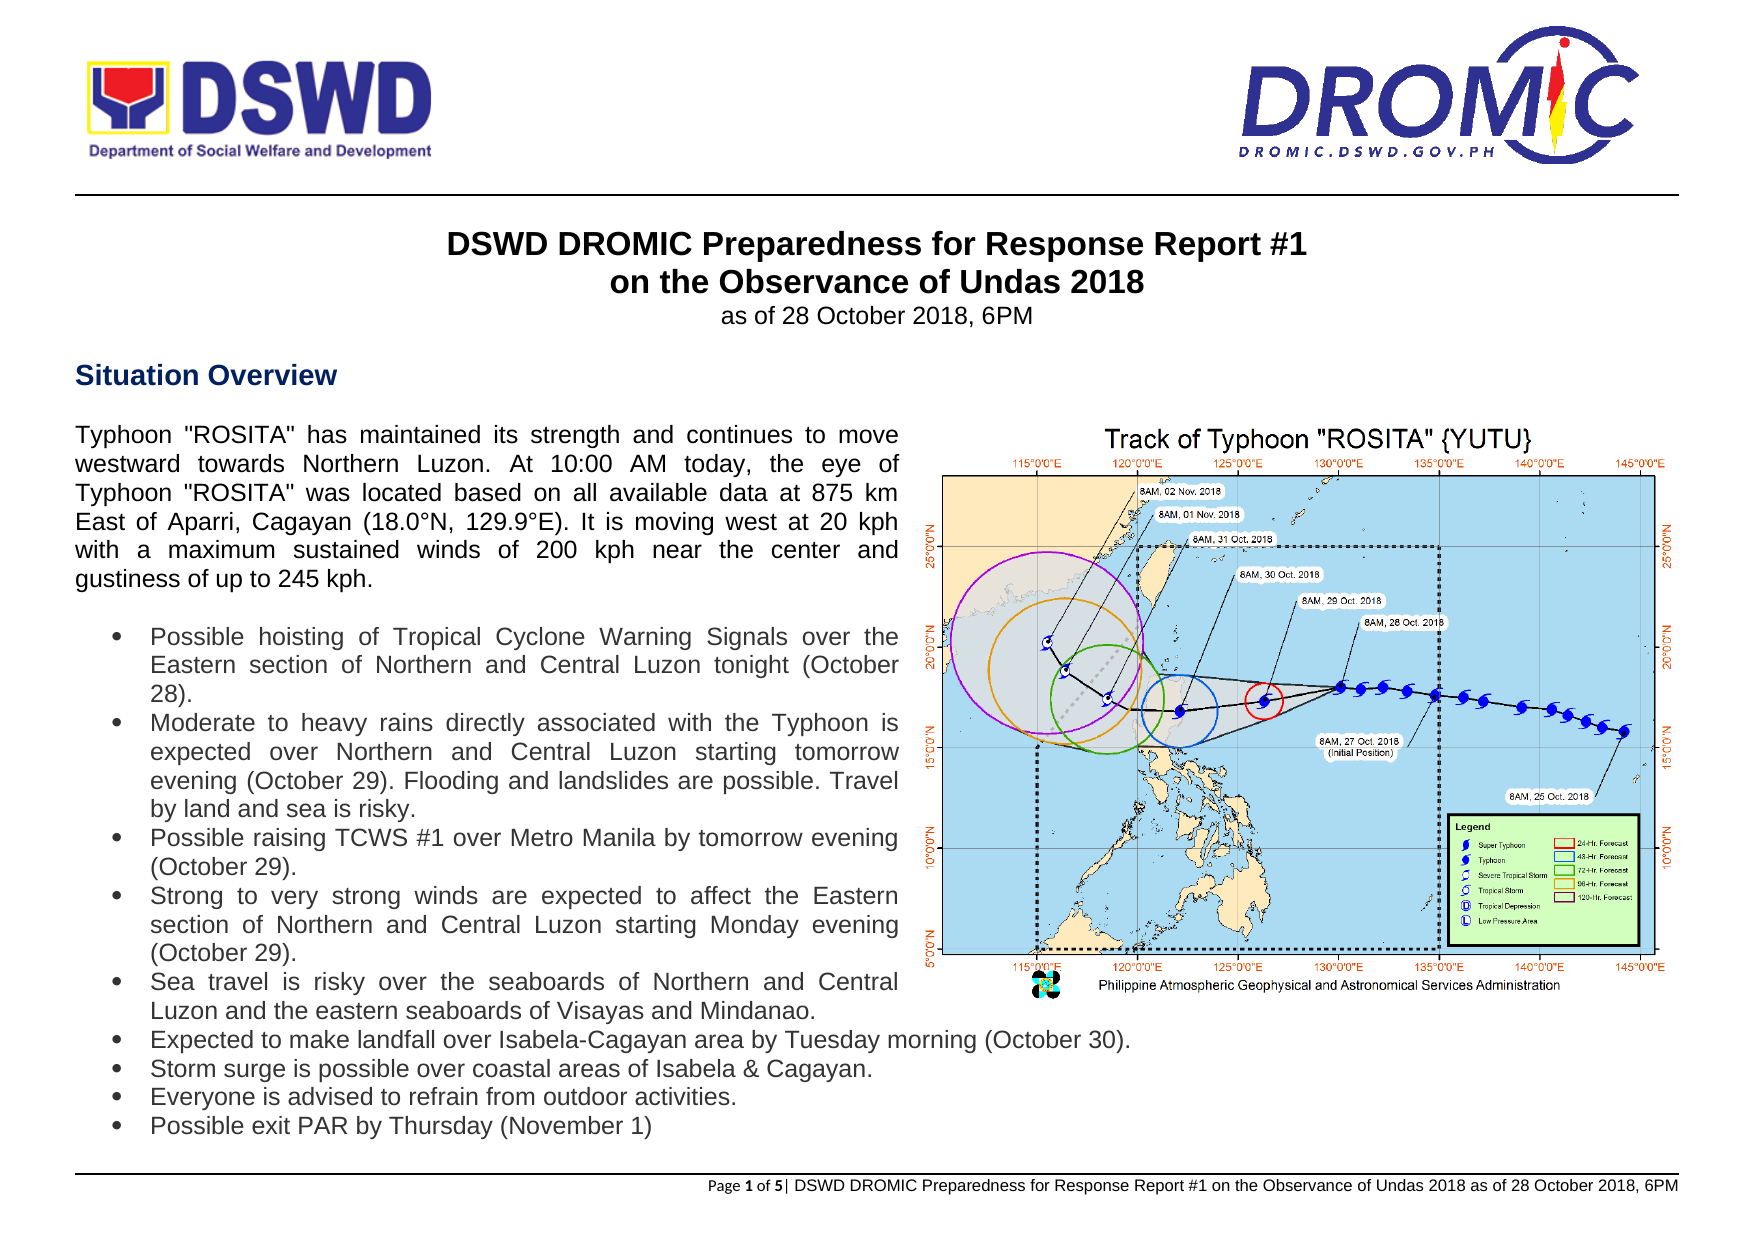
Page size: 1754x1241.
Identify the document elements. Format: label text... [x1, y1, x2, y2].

list Strong to very strong winds are expected to affect the Eastern section of Northern and Central Luzon starting Monday evening (October 29). [112, 881, 919, 967]
picture [75, 58, 444, 164]
list Moderate to heavy rains directly associated with the Typhoon is expected over Northern and Central Luzon starting tomorrow evening (October 29). Flooding and landslides are possible. Travel by land and sea is risky. [112, 708, 919, 823]
list Everyone is advised to refrain from outdoor activities. [112, 1082, 1679, 1111]
list Sea travel is risky over the seaboards of Northern and Central Luzon and the eastern seaboards of Visayas and Mindanao. [112, 967, 1679, 1025]
list Possible raising TCWS #1 over Metro Manila by tomorrow evening (October 29). [112, 823, 919, 881]
list Storm surge is possible over coastal areas of Isabela & Cagayan. [112, 1053, 1679, 1082]
text Situation Overview [75, 358, 1679, 392]
list Possible exit PAR by Thursday (November 1) [112, 1111, 1679, 1140]
picture [1231, 25, 1644, 163]
text Typhoon "ROSITA" has maintained its strength and continues to move westward towards Northern Luzon. At 10:00 AM today, the eye of Typhoon "ROSITA" was located based on all available data at 875 km East of Aparri, Cagayan (18.0°N, 129.9°E). It is moving west at 20 kph with a maximum sustained winds of 200 kph near the center and gustiness of up to 245 kph. [75, 420, 919, 593]
text DSWD DROMIC Preparedness for Response Report #1 [75, 224, 1679, 262]
text as of 28 October 2018, 6PM [75, 301, 1679, 329]
text on the Observance of Undas 2018 [75, 262, 1679, 301]
list Possible hoisting of Tropical Cyclone Warning Signals over the Eastern section of Northern and Central Luzon tonight (October 28). [112, 622, 919, 708]
picture [919, 416, 1677, 1002]
list Expected to make landfall over Isabela-Cagayan area by Tuesday morning (October 30). [112, 1025, 1679, 1053]
